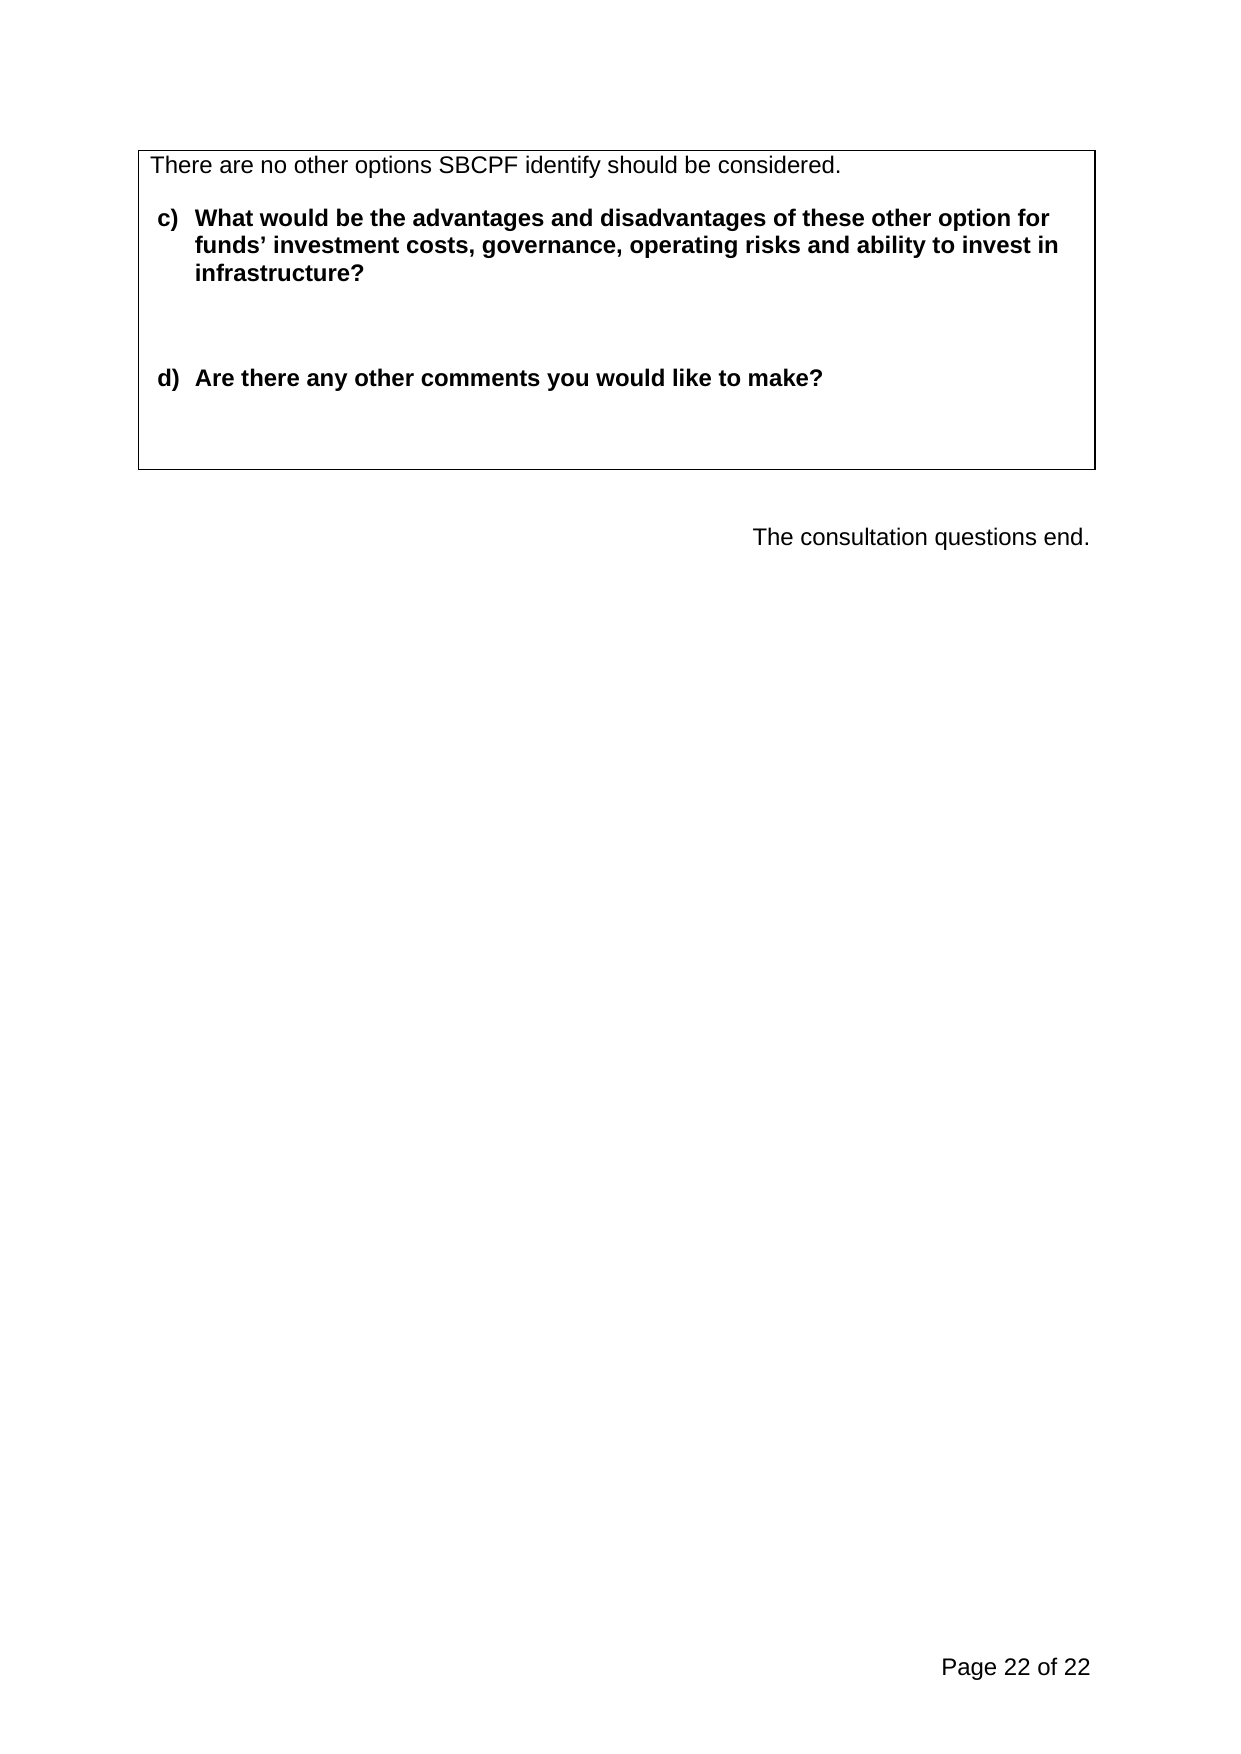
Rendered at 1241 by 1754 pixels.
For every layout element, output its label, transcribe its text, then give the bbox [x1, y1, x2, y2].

text The consultation questions end. [150, 523, 1090, 551]
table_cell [139, 151, 1094, 469]
